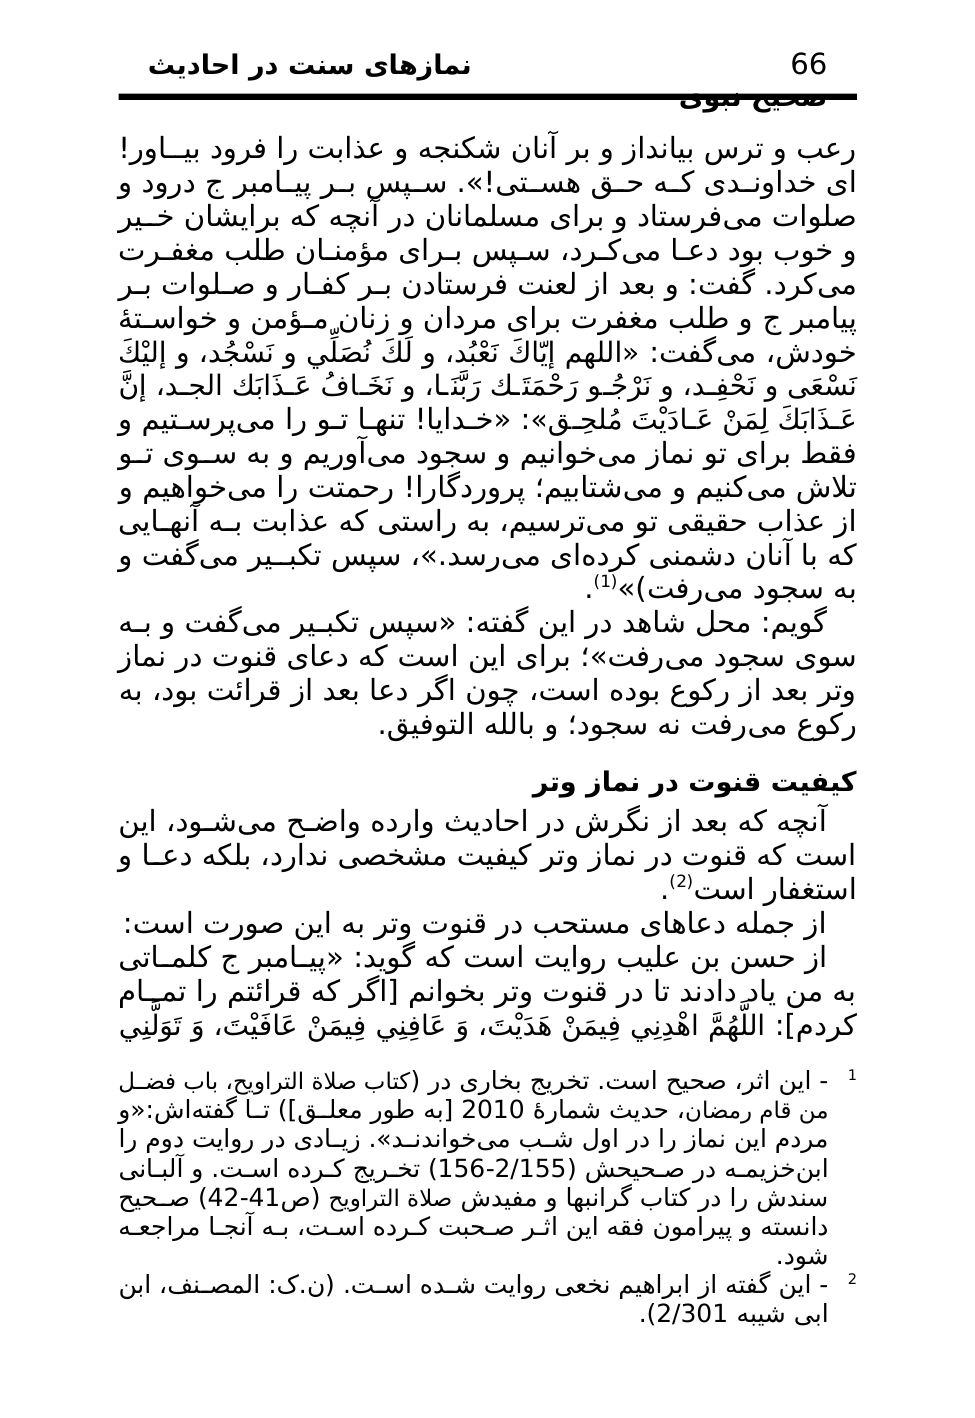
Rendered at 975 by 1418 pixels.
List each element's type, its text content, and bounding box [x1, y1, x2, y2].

text از جمله دعاهای مستحب در قنوت وتر به این صورت است: [118, 906, 857, 940]
text از عبدالرحمن بن عبدالقاری روایت است که می‌گوید: «شبی در رمضان بـا عمر بن خطاب به سوی مسجد رفتم، مردم در مسجد پراکنده بودند و هر کس برای خودش نماز می‌خواند و یک نفر نماز می‌خواند و مجموعه‌ای به او در نماز اقتدا می‌کردند، آنگاه عمر گفت: به نظر من بهتر است که اینان را گرد یک قاری جمع کنم. سپس بر آن عزم کرد و آنان را بر أبی بن کعب گرد آورد. سپس شبی با او به سوی مسجد رفتم و مردم پشت قاری خود نماز می‌خواندند، عمر گفت: این بهترین بدعت است() و آنانی که بر این نماز می‌خوابند، بهترند از کسانی که [در این وقت] آن را می‌خوانند() (مقصود او، نماز در آخر شب است). و مردم این نماز را در اول شب می‌خواندند. (در روایتی می‌افزاید: و در نصف رمضان() بر کفار لعنت می‌فرستادند: «اللهم قَاتِل الكَفَرَة الَّذِينَ يَصُدُّونَ عَنْ سَبِيلِك، وَ يُكَذِّبُونَ رُسُلك، ولا يُؤمِنُونَ بوَعدِك، و خَالِف بَينَ كَلمتهم، وألق في قُلُوبِهِمُ الرُّعْب، وألق عَلَيهِم رِجْزَك وعَذَابَك، إله الحَقّ»: «خدایا! با کافرانی که جلو راهت را می‌گیرند و پیامبرانت را تکذیب می‌کنند و به وعده‌ات ایمان نمی‌آورند، به جنگ برخیز و بین گفته‌هایشان تفرقه بیانداز و در قلب‌هایشان رعب و ترس بیانداز و بر آنان شکنجه و عذابت را فرود بیاور! ای خداوندی که حق هستی!». سپس بر پیامبر ج درود و صلوات می‌فرستاد و برای مسلمانان در آنچه که برایشان خیر و خوب بود دعا می‌کرد، سپس برای مؤمنان طلب مغفرت می‌کرد. گفت: و بعد از لعنت فرستادن بر کفار و صلوات بر پیامبر ج و طلب مغفرت برای مردان و زنان مؤمن و خواستۀ خودش، می‌گفت: «اللهم إيّاكَ نَعْبُد، و لَكَ نُصَلِّي و نَسْجُد، و إليْكَ نَسْعَى و نَحْفِد، و نَرْجُو رَحْمَتَك رَبَّنَا، و نَخَافُ عَذَابَك الجد، إنَّ عَذَابَكَ لِمَنْ عَادَيْتَ مُلحِق»: «خدایا! تنها تو را می‌پرستیم و فقط برای تو نماز می‌خوانیم و سجود می‌آوریم و به سوی تو تلاش می‌کنیم و می‌شتابیم؛ پروردگارا! رحمتت را می‌خواهیم و از عذاب حقیقی تو می‌ترسیم، به ‌راستی ‌که عذابت به آنهایی که با آنان دشمنی کرده‌ای می‌رسد.»، سپس تکبیر می‌گفت و به سجود می‌رفت)»(). [118, 132, 857, 606]
text آنچه که بعد از نگرش در احادیث وارده واضح می‌شود، این است که قنوت در نماز وتر کیفیت مشخصی ندارد، بلکه دعا و استغفار است(). [118, 804, 857, 906]
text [118, 940, 857, 1042]
text کیفیت قنوت در نماز وتر [118, 767, 857, 798]
text ‌گویم: محل شاهد در این گفته: «سپس تکبیر می‌گفت و به سوی سجود می‌رفت»؛ برای این است ‌که دعای قنوت در نماز وتر بعد از رکوع بوده است، چون اگر دعا بعد از قرائت بود، به رکوع می‌رفت نه سجود؛ و بالله التوفیق. [118, 606, 857, 742]
